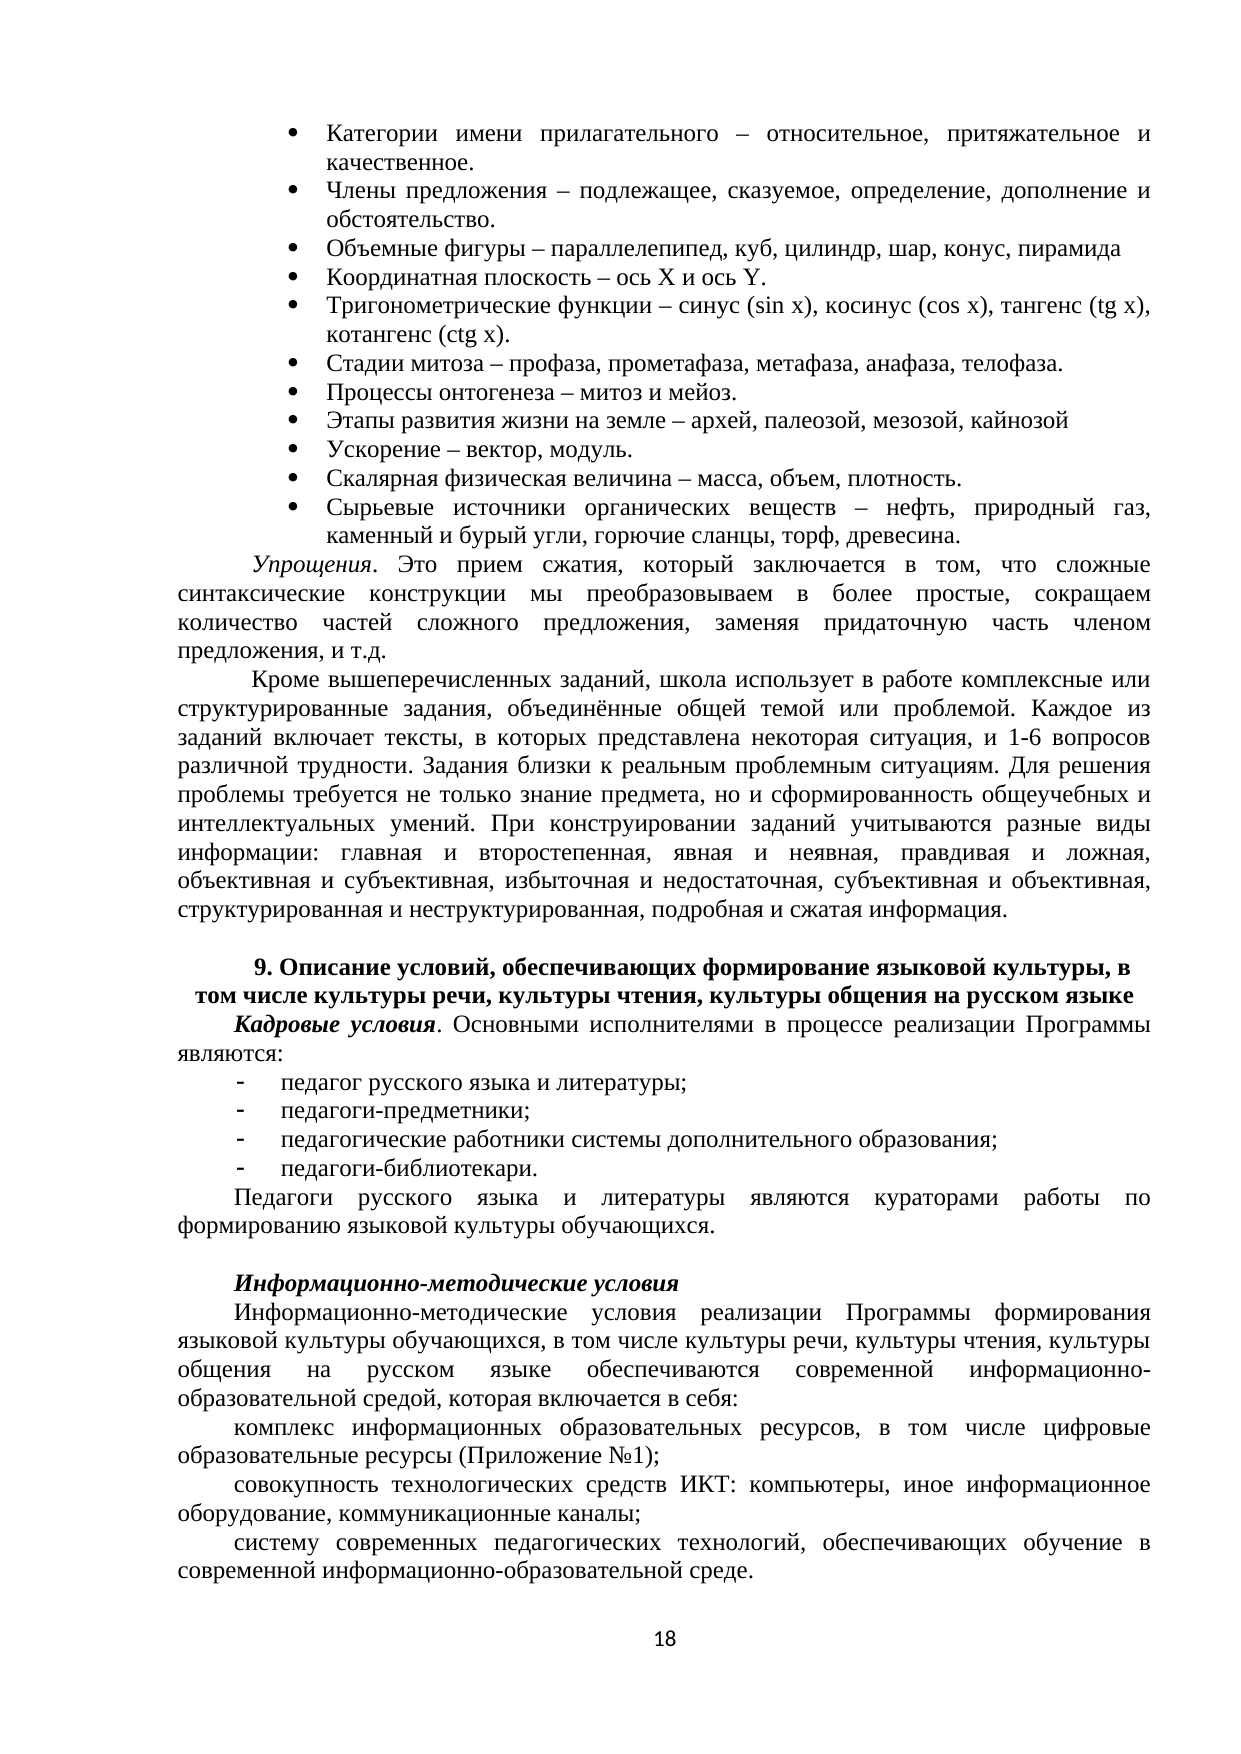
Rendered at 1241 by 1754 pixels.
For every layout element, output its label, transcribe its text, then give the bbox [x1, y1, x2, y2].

list Члены предложения – подлежащее, сказуемое, определение, дополнение и обстоятельство. [288, 176, 1152, 233]
text Информационно-методические условия [177, 1268, 1152, 1297]
list педагоги-предметники; [177, 1096, 1152, 1124]
list Координатная плоскость – ось X и ось Y. [288, 262, 1152, 291]
text 9. Описание условий, обеспечивающих формирование языковой культуры, в том числе культуры речи, культуры чтения, культуры общения на русском языке [177, 952, 1152, 1009]
text Упрощения. Это прием сжатия, который заключается в том, что сложные синтаксические конструкции мы преобразовываем в более простые, сокращаем количество частей сложного предложения, заменяя придаточную часть членом предложения, и т.д. [177, 549, 1152, 664]
text Кроме вышеперечисленных заданий, школа использует в работе комплексные или структурированные задания, объединённые общей темой или проблемой. Каждое из заданий включает тексты, в которых представлена некоторая ситуация, и 1-6 вопросов различной трудности. Задания близки к реальным проблемным ситуациям. Для решения проблемы требуется не только знание предмета, но и сформированность общеучебных и интеллектуальных умений. При конструировании заданий учитываются разные виды информации: главная и второстепенная, явная и неявная, правдивая и ложная, объективная и субъективная, избыточная и недостаточная, субъективная и объективная, структурированная и неструктурированная, подробная и сжатая информация. [177, 664, 1152, 923]
text Информационно-методические условия реализации Программы формирования языковой культуры обучающихся, в том числе культуры речи, культуры чтения, культуры общения на русском языке обеспечиваются современной информационно-образовательной средой, которая включается в себя: [177, 1297, 1152, 1412]
list педагоги-библиотекари. [177, 1153, 1152, 1182]
text комплекс информационных образовательных ресурсов, в том числе цифровые образовательные ресурсы (Приложение №1); [177, 1412, 1152, 1469]
text Кадровые условия. Основными исполнителями в процессе реализации Программы являются: [177, 1009, 1152, 1067]
list Ускорение – вектор, модуль. [288, 434, 1152, 463]
text Педагоги русского языка и литературы являются кураторами работы по формированию языковой культуры обучающихся. [177, 1182, 1152, 1239]
list Этапы развития жизни на земле – архей, палеозой, мезозой, кайнозой [288, 406, 1152, 434]
list Процессы онтогенеза – митоз и мейоз. [288, 377, 1152, 406]
list Стадии митоза – профаза, прометафаза, метафаза, анафаза, телофаза. [288, 348, 1152, 377]
list Сырьевые источники органических веществ – нефть, природный газ, каменный и бурый угли, горючие сланцы, торф, древесина. [288, 492, 1152, 549]
text совокупность технологических средств ИКТ: компьютеры, иное информационное оборудование, коммуникационные каналы; [177, 1469, 1152, 1527]
list Скалярная физическая величина – масса, объем, плотность. [288, 463, 1152, 492]
list педагогические работники системы дополнительного образования; [177, 1124, 1152, 1153]
list педагог русского языка и литературы; [177, 1067, 1152, 1096]
list Категории имени прилагательного – относительное, притяжательное и качественное. [288, 118, 1152, 176]
text систему современных педагогических технологий, обеспечивающих обучение в современной информационно-образовательной среде. [177, 1527, 1152, 1584]
list Объемные фигуры – параллелепипед, куб, цилиндр, шар, конус, пирамида [288, 233, 1152, 262]
list Тригонометрические функции – синус (sin x), косинус (cos x), тангенс (tg x), котангенс (ctg x). [288, 291, 1152, 348]
